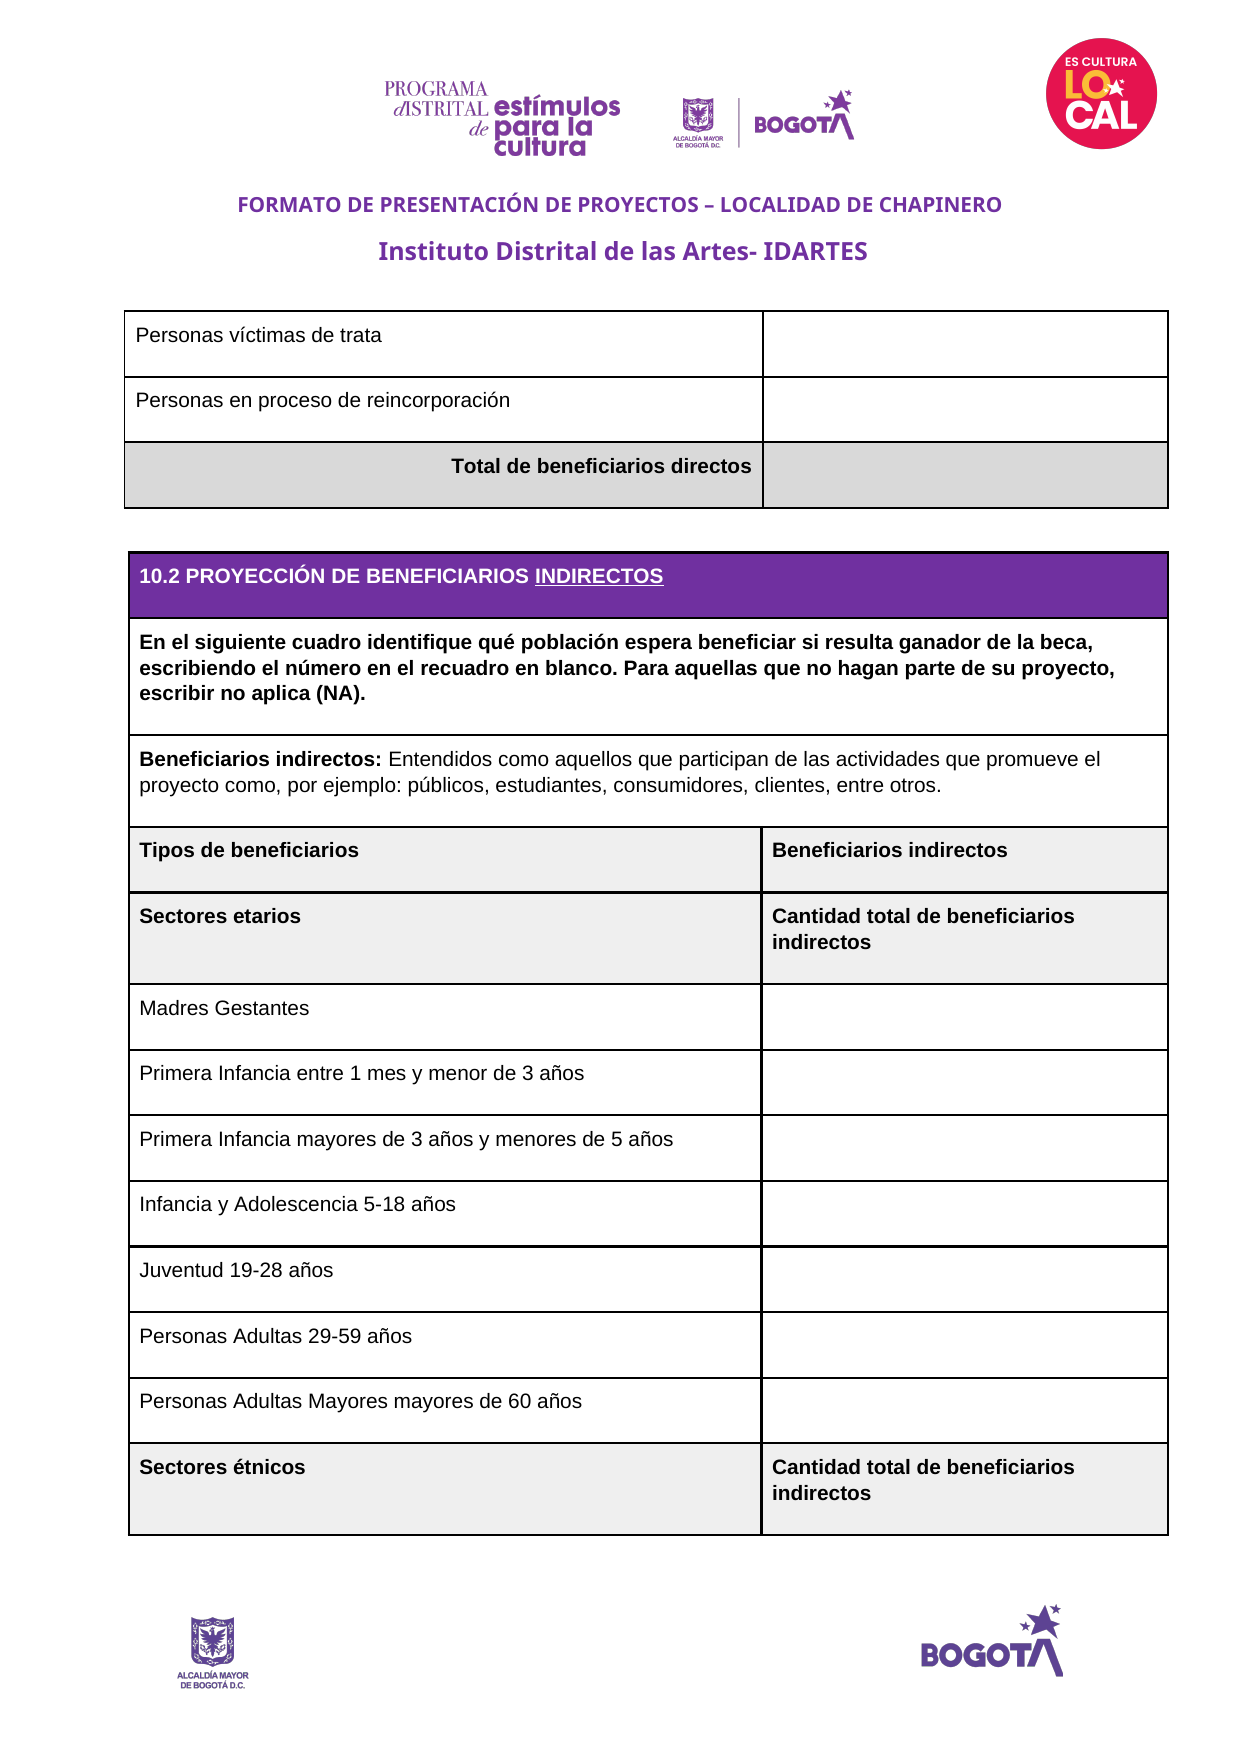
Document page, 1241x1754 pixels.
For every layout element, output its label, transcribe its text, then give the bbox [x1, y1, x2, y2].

table_cell Personas en proceso de reincorporación [125, 378, 762, 441]
table_cell Personas Adultas Mayores mayores de 60 años [130, 1379, 760, 1442]
table_cell Primera Infancia entre 1 mes y menor de 3 años [130, 1051, 760, 1114]
table_cell Beneficiarios indirectos [763, 828, 1167, 891]
table_cell Cantidad total de beneficiarios indirectos [763, 1444, 1167, 1534]
table_cell [764, 312, 1167, 376]
table_cell Personas víctimas de trata [125, 312, 762, 376]
table_cell Cantidad total de beneficiarios indirectos [763, 894, 1167, 983]
table_cell Madres Gestantes [130, 985, 760, 1048]
picture [376, 73, 864, 163]
table_cell [763, 1051, 1167, 1114]
table_cell Sectores etarios [130, 894, 760, 983]
table_cell Total de beneficiarios directos [125, 443, 762, 507]
table_cell [763, 1116, 1167, 1180]
picture [177, 1604, 252, 1689]
table_cell [763, 1248, 1167, 1311]
table_cell [763, 985, 1167, 1048]
table_cell [764, 443, 1167, 507]
table_cell [763, 1182, 1167, 1245]
table_cell Personas Adultas 29-59 años [130, 1313, 760, 1377]
picture [919, 1604, 1063, 1689]
table_cell [763, 1313, 1167, 1377]
table_cell Juventud 19-28 años [130, 1248, 760, 1311]
table_cell [764, 378, 1167, 441]
table_cell Sectores étnicos [130, 1444, 760, 1534]
table_cell Tipos de beneficiarios [130, 828, 760, 891]
picture [1046, 37, 1158, 150]
table_cell Primera Infancia mayores de 3 años y menores de 5 años [130, 1116, 760, 1180]
table_cell Infancia y Adolescencia 5-18 años [130, 1182, 760, 1245]
table_cell En el siguiente cuadro identifique qué población espera beneficiar si resulta ganador de la beca, escribiendo el número en el recuadro en blanco. Para aquellas que no hagan parte de su proyecto, escribir no aplica (NA). [130, 619, 1167, 734]
table_cell [763, 1379, 1167, 1442]
table_cell Beneficiarios indirectos: Entendidos como aquellos que participan de las actividades que promueve el proyecto como, por ejemplo: públicos, estudiantes, consumidores, clientes, entre otros. [130, 736, 1167, 826]
table_header 10.2 PROYECCIÓN DE BENEFICIARIOS INDIRECTOS [130, 554, 1167, 617]
